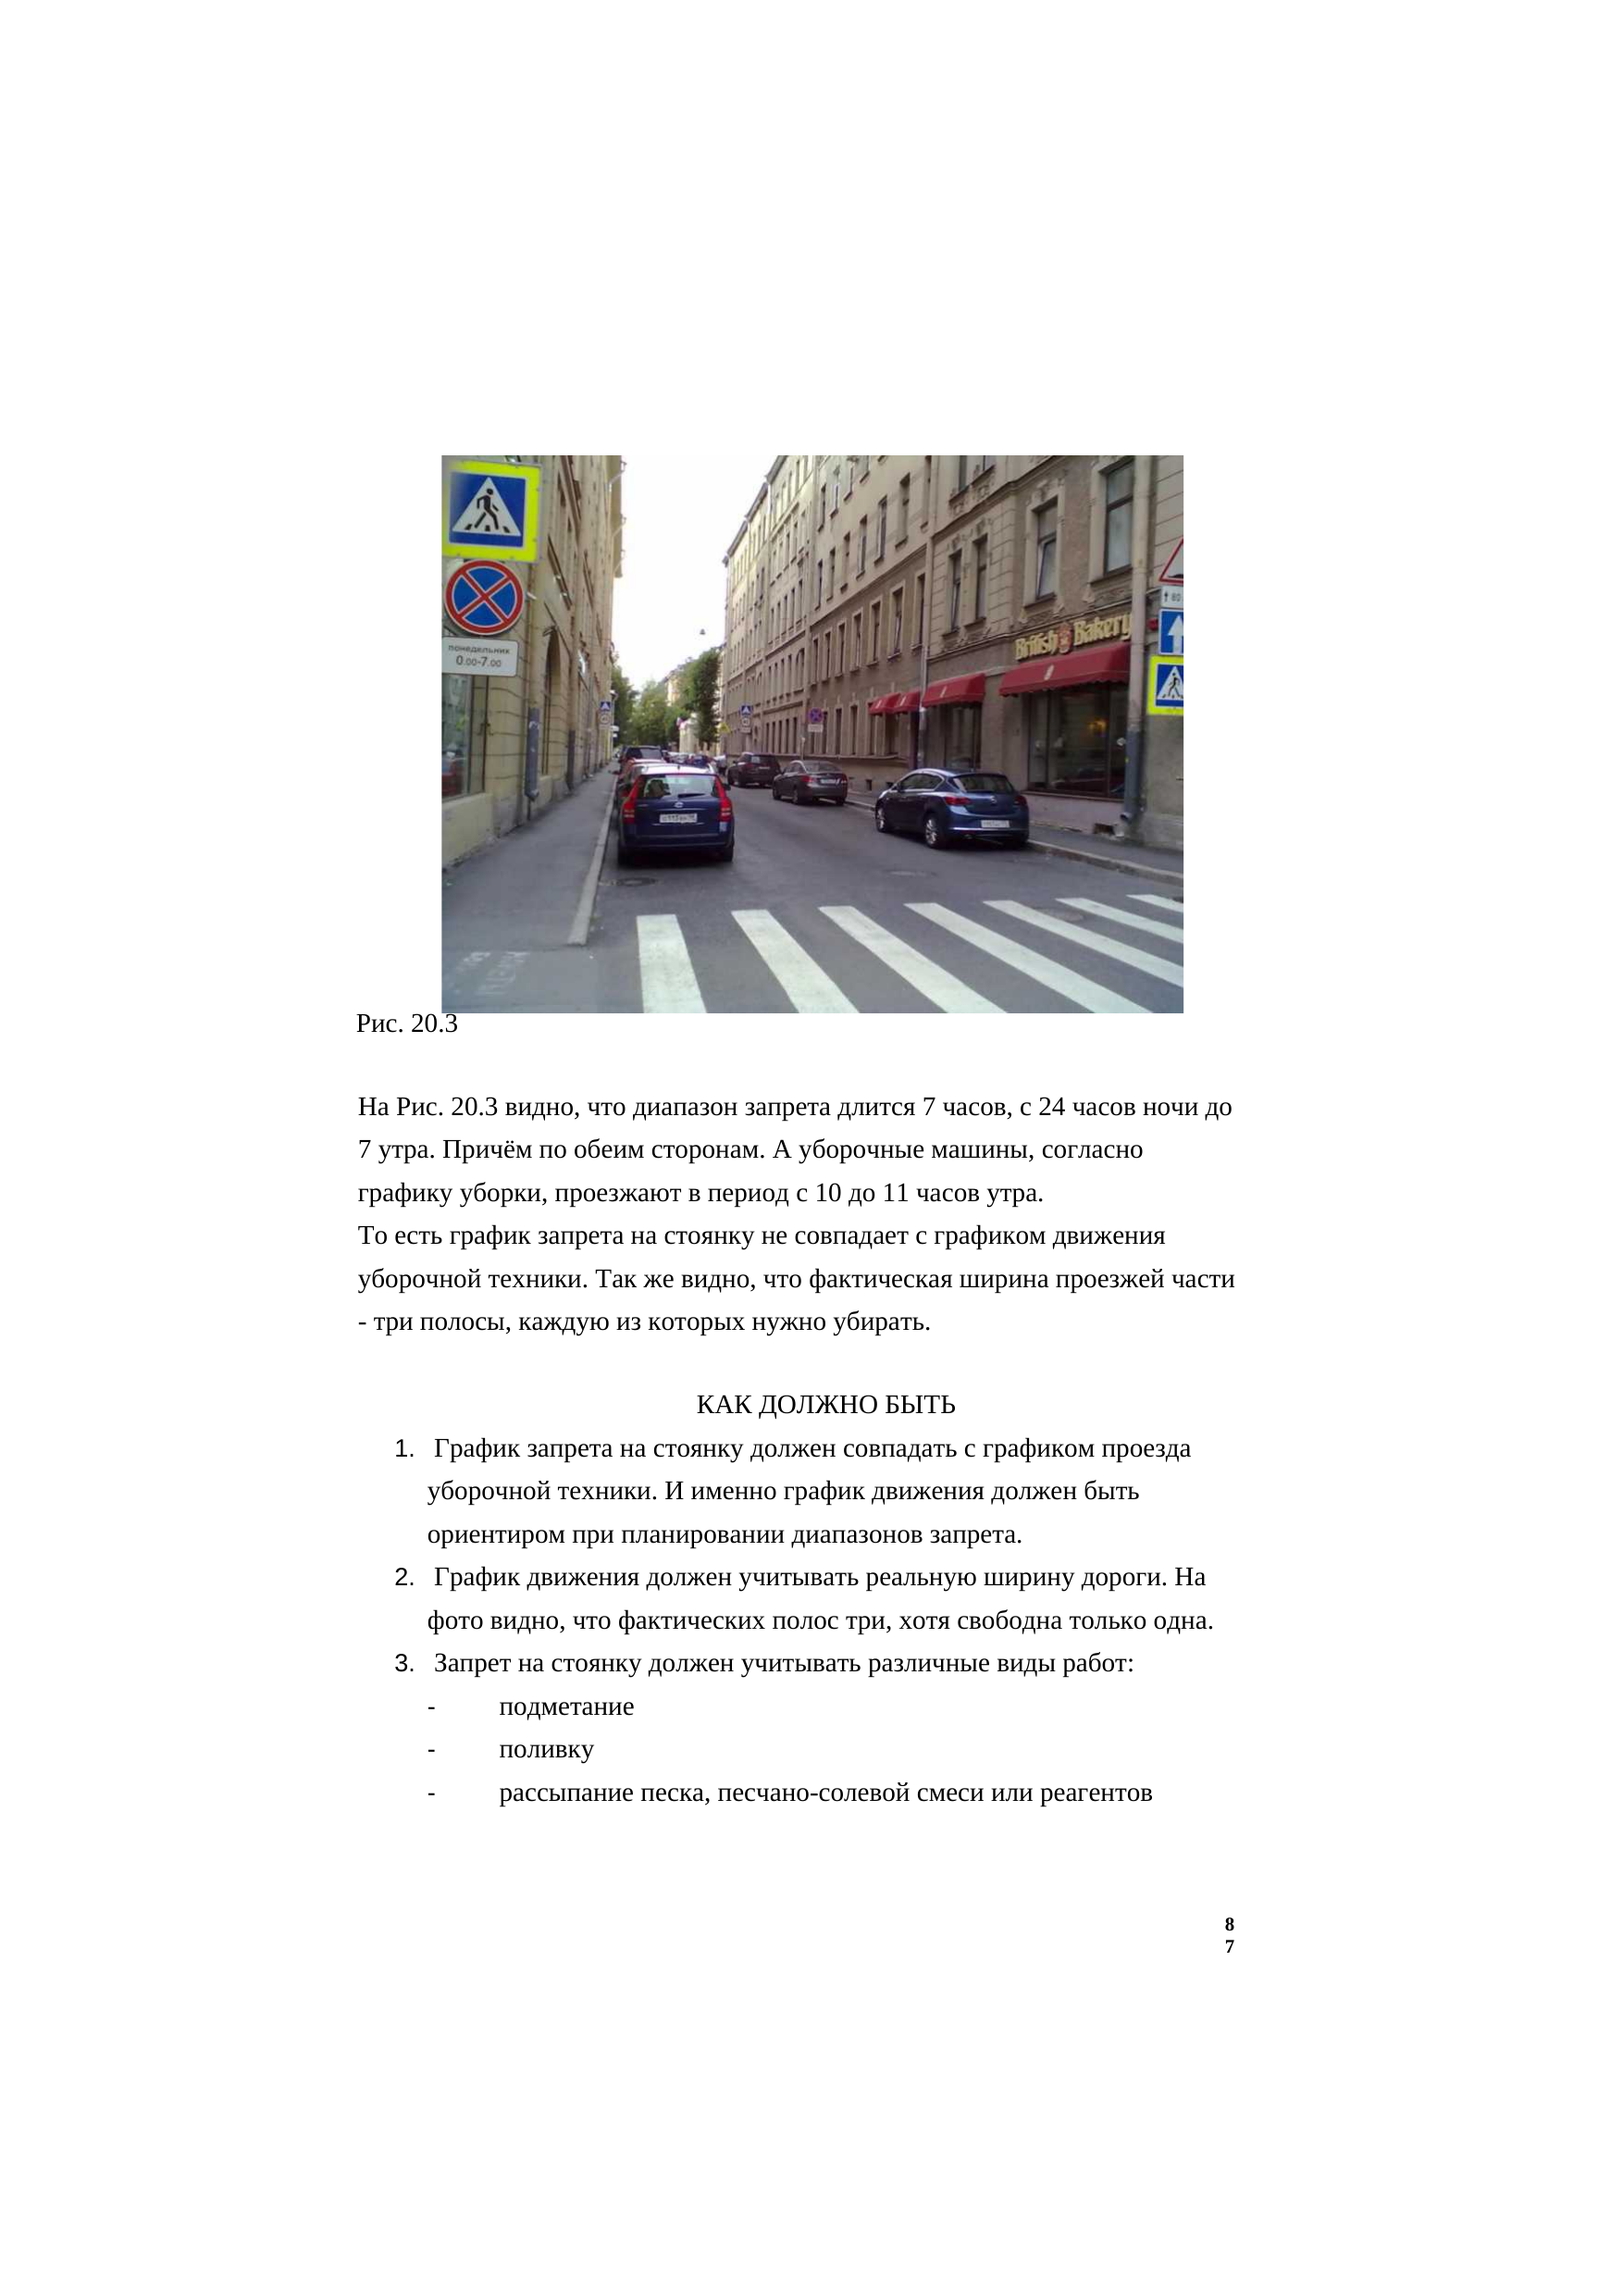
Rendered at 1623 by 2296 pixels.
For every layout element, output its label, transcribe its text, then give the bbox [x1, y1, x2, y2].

text То есть график запрета на стоянку не совпадает с графиком движения уборочной техники. Так же видно, что фактическая ширина проезжей части - три полосы, каждую из которых нужно убирать. [358, 1210, 1246, 1339]
text Рис. 20.3 [355, 1012, 1270, 1037]
list поливку [427, 1723, 1270, 1767]
picture [441, 455, 1184, 1013]
text На Рис. 20.3 видно, что диапазон запрета длится 7 часов, с 24 часов ночи до 7 утра. Причём по обеим сторонам. А уборочные машины, согласно графику уборки, проезжают в период с 10 до 11 часов утра. [358, 1081, 1239, 1210]
list подметание [427, 1681, 1270, 1723]
text КАК ДОЛЖНО БЫТЬ [383, 1380, 1270, 1422]
list рассыпание песка, песчано-солевой смеси или реагентов [427, 1767, 1270, 1809]
list График движения должен учитывать реальную ширину дороги. На фото видно, что фактических полос три, хотя свободна только одна. [394, 1552, 1239, 1637]
list График запрета на стоянку должен совпадать с графиком проезда уборочной техники. И именно график движения должен быть ориентиром при планировании диапазонов запрета. [394, 1422, 1211, 1552]
list Запрет на стоянку должен учитывать различные виды работ: [394, 1637, 1270, 1681]
